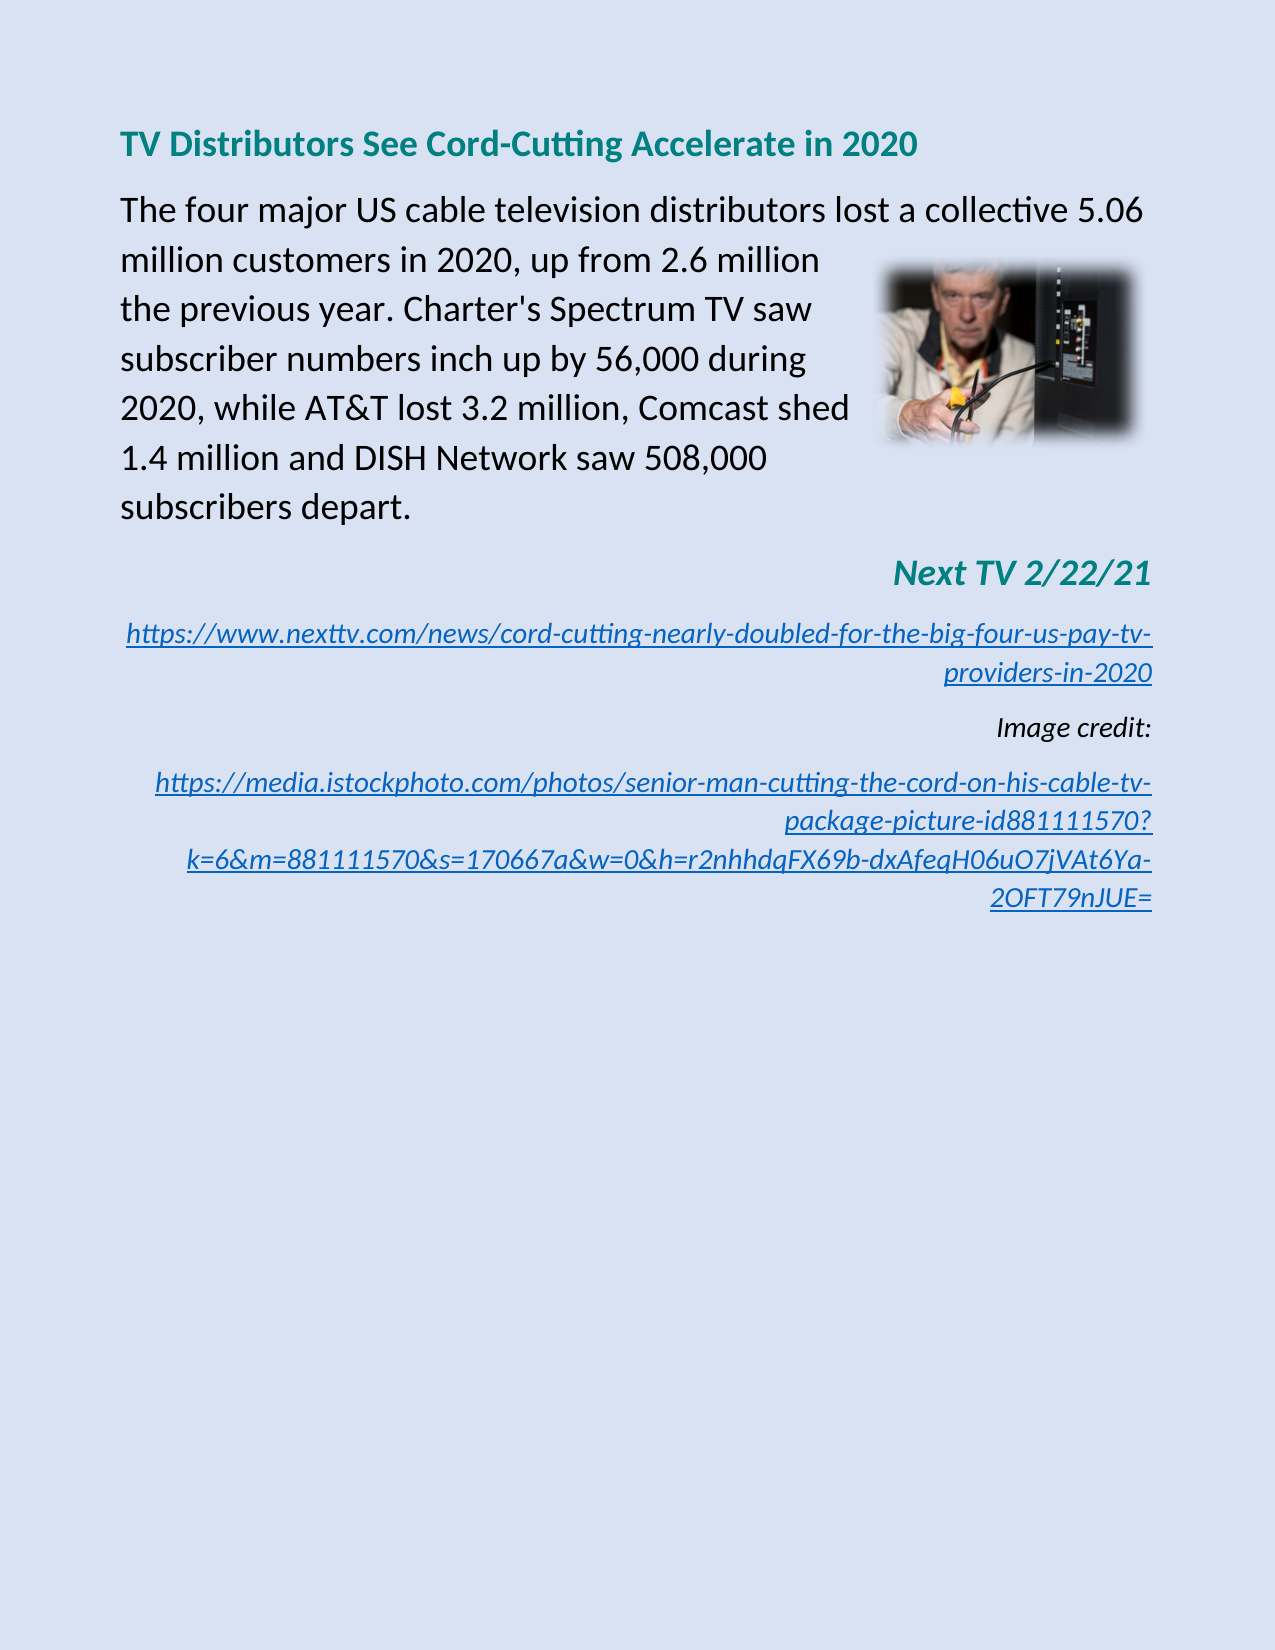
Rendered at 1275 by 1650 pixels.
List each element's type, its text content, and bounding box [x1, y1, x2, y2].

text Next TV 2/22/21 [120, 549, 1155, 595]
picture [900, 283, 1119, 422]
text https://media.istockphoto.com/photos/senior-man-cutting-the-cord-on-his-cable-tv-package-picture-id881111570?k=6&m=881111570&s=170667a&w=0&h=r2nhhdqFX69b-dxAfeqH06uO7jVAt6Ya-2OFT79nJUE= [120, 764, 1155, 915]
text The four major US cable television distributors lost a collective 5.06 million customers in 2020, up from 2.6 million the previous year. Charter's Spectrum TV saw subscriber numbers inch up by 56,000 during 2020, while AT&T lost 3.2 million, Comcast shed 1.4 million and DISH Network saw 508,000 subscribers depart. [120, 186, 1155, 529]
text TV Distributors See Cord-Cutting Accelerate in 2020 [120, 120, 1155, 166]
text https://www.nexttv.com/news/cord-cutting-nearly-doubled-for-the-big-four-us-pay-tv-providers-in-2020 [120, 615, 1155, 689]
text Image credit: [120, 709, 1155, 744]
